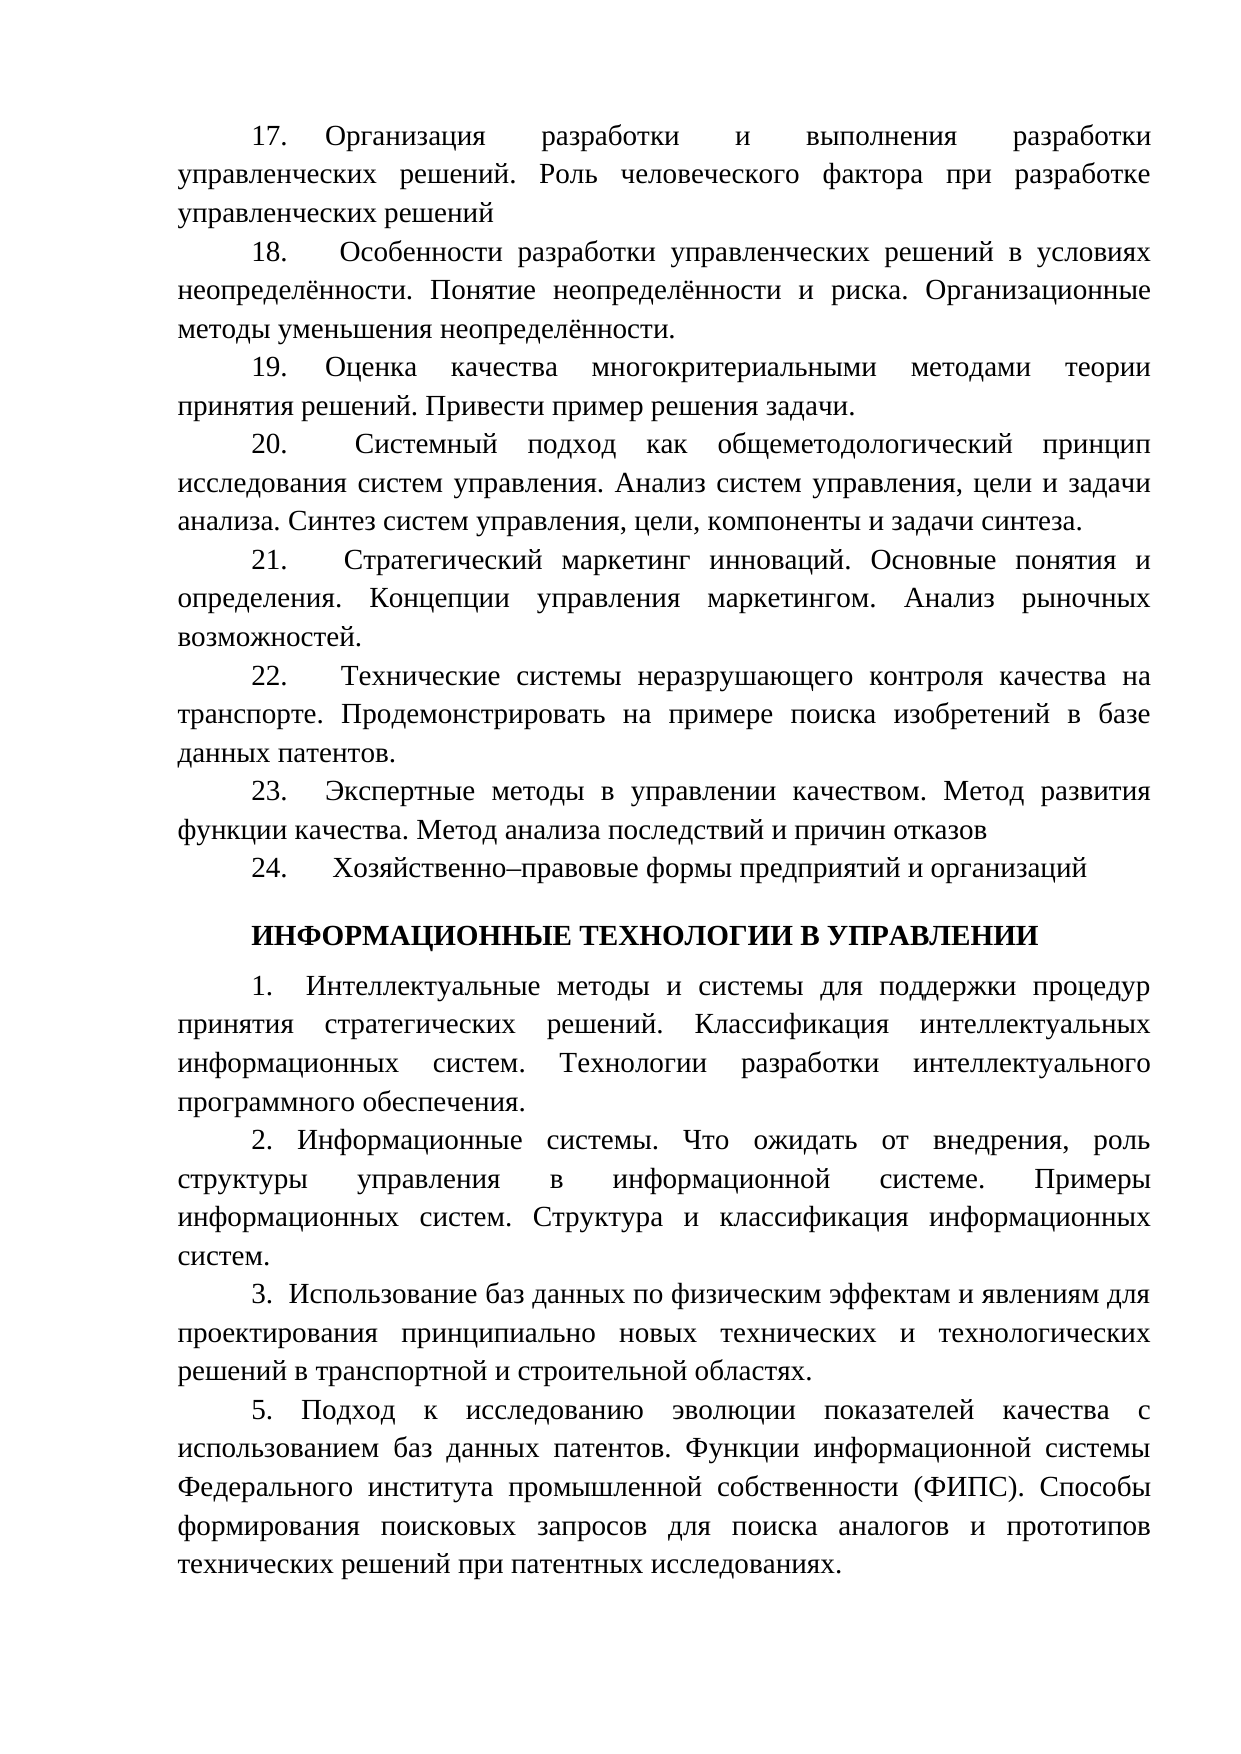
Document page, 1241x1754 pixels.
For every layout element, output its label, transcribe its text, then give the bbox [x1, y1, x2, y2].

text 5. Подход к исследованию эволюции показателей качества с использованием баз данных патентов. Функции информационной системы Федерального института промышленной собственности (ФИПС). Способы формирования поисковых запросов для поиска аналогов и прототипов технических решений при патентных исследованиях. [177, 1392, 1152, 1580]
list Оценка качества многокритериальными методами теории принятия решений. Привести пример решения задачи. [177, 349, 1152, 421]
text 2. Информационные системы. Что ожидать от внедрения, роль структуры управления в информационной системе. Примеры информационных систем. Структура и классификация информационных систем. [177, 1122, 1152, 1271]
list Технические системы неразрушающего контроля качества на транспорте. Продемонстрировать на примере поиска изобретений в базе данных патентов. [177, 658, 1152, 768]
list Системный подход как общеметодологический принцип исследования систем управления. Анализ систем управления, цели и задачи анализа. Синтез систем управления, цели, компоненты и задачи синтеза. [177, 426, 1152, 537]
list Экспертные методы в управлении качеством. Метод развития функции качества. Метод анализа последствий и причин отказов [177, 773, 1152, 845]
list Организация разработки и выполнения разработки управленческих решений. Роль человеческого фактора при разработке управленческих решений [177, 118, 1152, 229]
text Информационные технологии в управлении [177, 918, 1152, 951]
list Стратегический маркетинг инноваций. Основные понятия и определения. Концепции управления маркетингом. Анализ рыночных возможностей. [177, 542, 1152, 653]
list Особенности разработки управленческих решений в условиях неопределённости. Понятие неопределённости и риска. Организационные методы уменьшения неопределённости. [177, 234, 1152, 344]
text 1. Интеллектуальные методы и системы для поддержки процедур принятия стратегических решений. Классификация интеллектуальных информационных систем. Технологии разработки интеллектуального программного обеспечения. [177, 968, 1152, 1117]
text 3. Использование баз данных по физическим эффектам и явлениям для проектирования принципиально новых технических и технологических решений в транспортной и строительной областях. [177, 1276, 1152, 1387]
list Хозяйственно–правовые формы предприятий и организаций [177, 850, 1152, 884]
